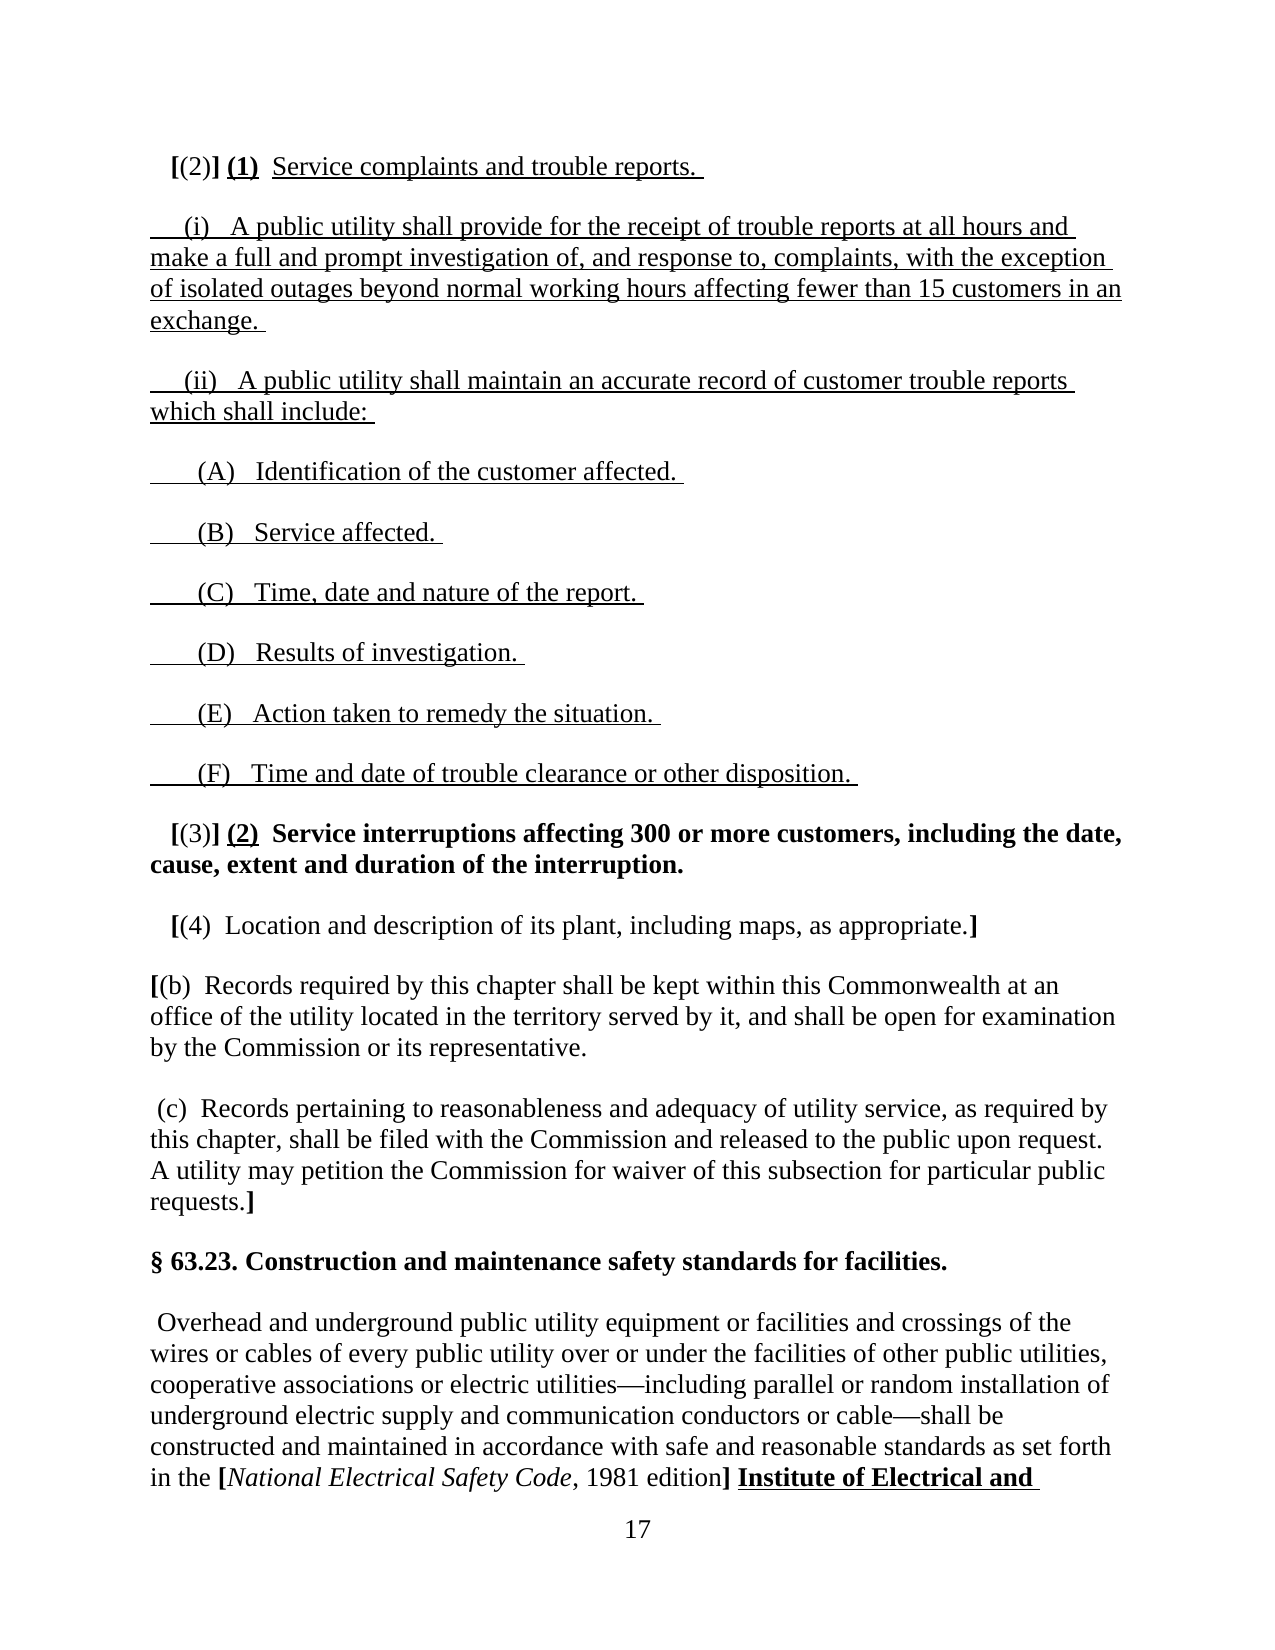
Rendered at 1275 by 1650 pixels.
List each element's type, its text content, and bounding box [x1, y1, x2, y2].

text [(4) Location and description of its plant, including maps, as appropriate.] [150, 909, 1125, 940]
text (A) Identification of the customer affected. [150, 456, 1125, 487]
text (E) Action taken to remedy the situation. [150, 697, 1125, 728]
text [(2)] (1) Service complaints and trouble reports. [150, 150, 1125, 181]
text [(b) Records required by this chapter shall be kept within this Commonwealth at an office of the utility located in the territory served by it, and shall be open for examination by the Commission or its representative. [150, 969, 1125, 1063]
text § 63.23. Construction and maintenance safety standards for facilities. [150, 1246, 1125, 1277]
text [(3)] (2) Service interruptions affecting 300 or more customers, including the date, cause, extent and duration of the interruption. [150, 817, 1125, 880]
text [150, 1306, 1125, 1493]
text (ii) A public utility shall maintain an accurate record of customer trouble reports which shall include: [150, 364, 1125, 426]
text (F) Time and date of trouble clearance or other disposition. [150, 757, 1125, 788]
text (D) Results of investigation. [150, 636, 1125, 668]
text (i) A public utility shall provide for the receipt of trouble reports at all hours and make a full and prompt investigation of, and response to, complaints, with the exception of isolated outages beyond normal working hours affecting fewer than 15 customers in an exchange. [150, 210, 1125, 335]
text (C) Time, date and nature of the report. [150, 576, 1125, 607]
text (c) Records pertaining to reasonableness and adequacy of utility service, as required by this chapter, shall be filed with the Commission and released to the public upon request. A utility may petition the Commission for waiver of this subsection for particular public requests.] [150, 1092, 1125, 1216]
text (B) Service affected. [150, 516, 1125, 547]
